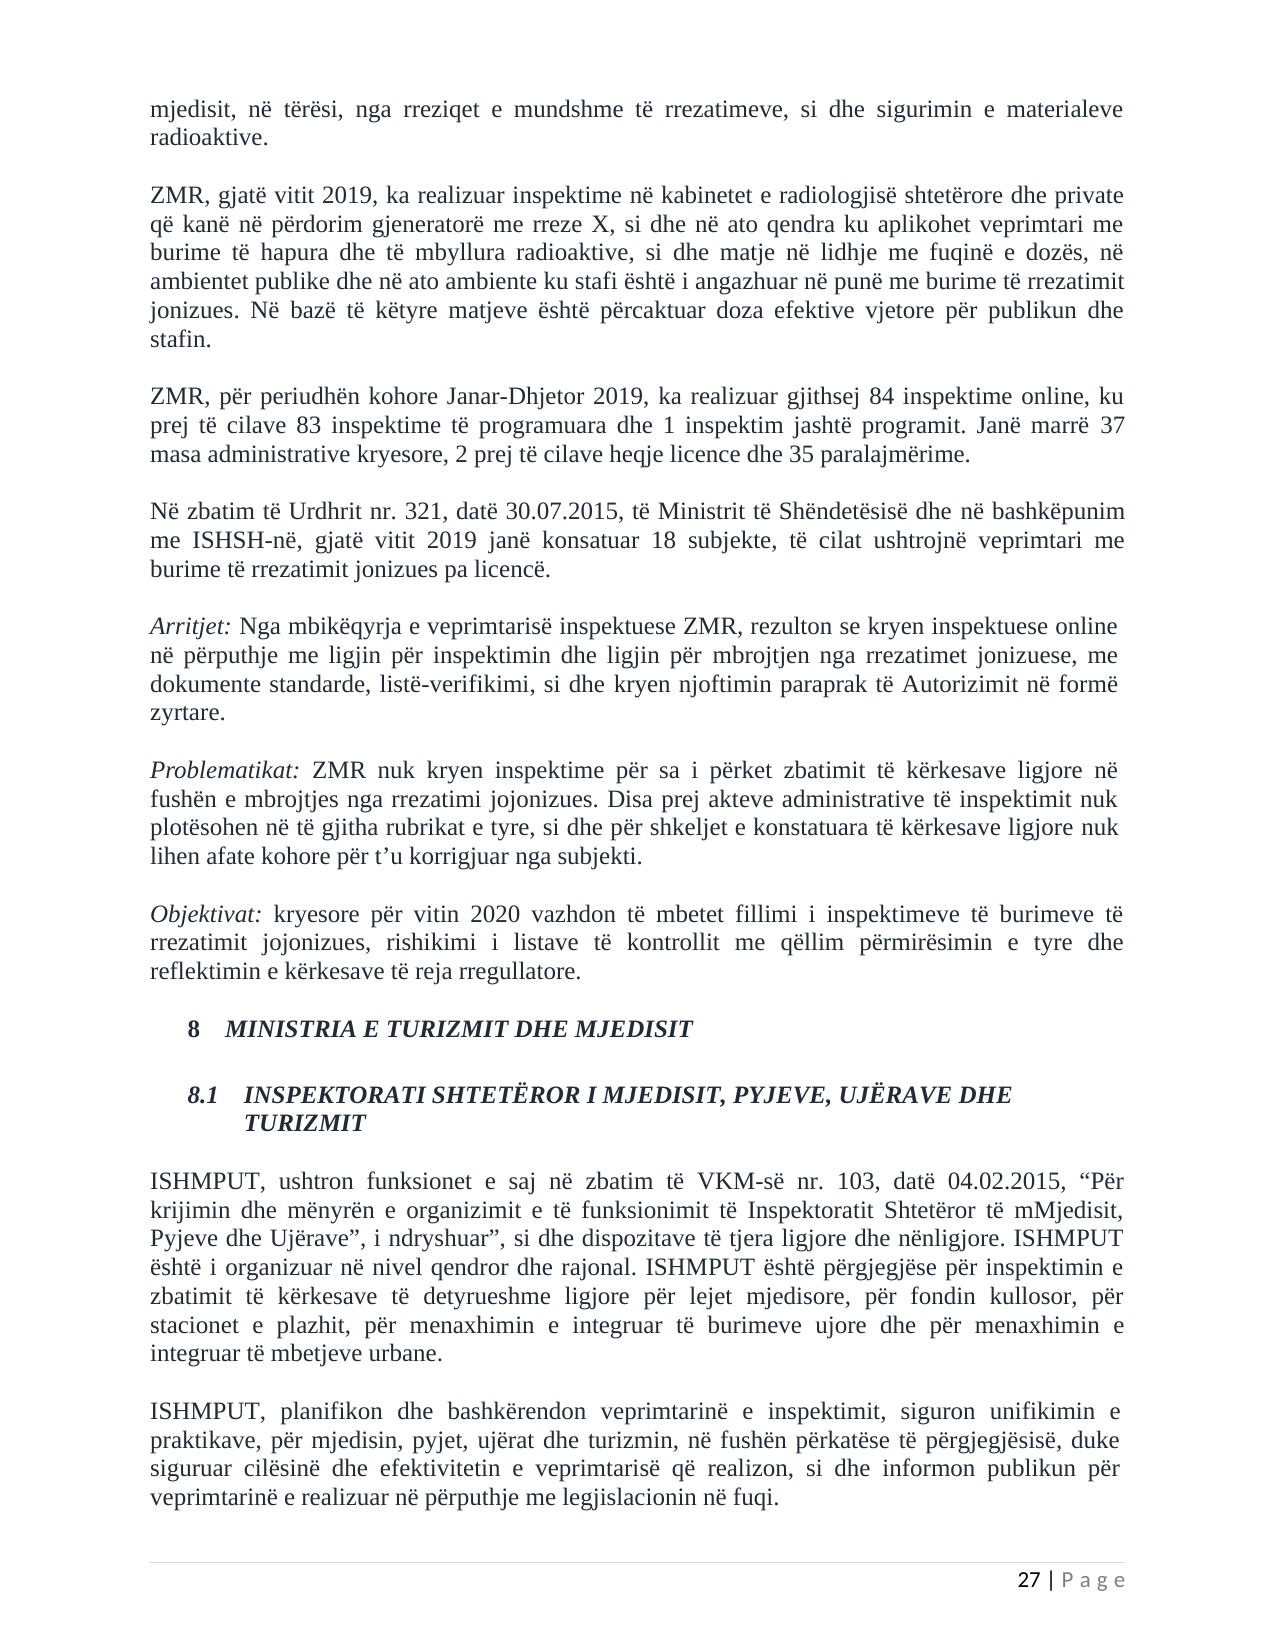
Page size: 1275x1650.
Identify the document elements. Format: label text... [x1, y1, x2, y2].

text ISHMPUT, planifikon dhe bashkërendon veprimtarinë e inspektimit, siguron unifikimin e praktikave, për mjedisin, pyjet, ujërat dhe turizmin, në fushën përkatëse të përgjegjësisë, duke siguruar cilësinë dhe efektivitetin e veprimtarisë që realizon, si dhe informon publikun për veprimtarinë e realizuar në përputhje me legjislacionin në fuqi. [150, 1396, 1121, 1511]
text Objektivat: kryesore për vitin 2020 vazhdon të mbetet fillimi i inspektimeve të burimeve të rrezatimit jojonizues, rishikimi i listave të kontrollit me qëllim përmirësimin e tyre dhe reflektimin e kërkesave të reja rregullatore. [150, 899, 1125, 985]
text Arritjet: Nga mbikëqyrja e veprimtarisë inspektuese ZMR, rezulton se kryen inspektuese online në përputhje me ligjin për inspektimin dhe ligjin për mbrojtjen nga rrezatimet jonizuese, me dokumente standarde, listë-verifikimi, si dhe kryen njoftimin paraprak të Autorizimit në formë zyrtare. [150, 611, 1118, 726]
list MINISTRIA E TURIZMIT DHE MJEDISIT [187, 1014, 1125, 1042]
text ISHMPUT, ushtron funksionet e saj në zbatim të VKM-së nr. 103, datë 04.02.2015, “Për krijimin dhe mënyrën e organizimit e të funksionimit të Inspektoratit Shtetëror të mMjedisit, Pyjeve dhe Ujërave”, i ndryshuar”, si dhe dispozitave të tjera ligjore dhe nënligjore. ISHMPUT është i organizuar në nivel qendror dhe rajonal. ISHMPUT është përgjegjëse për inspektimin e zbatimit të kërkesave të detyrueshme ligjore për lejet mjedisore, për fondin kullosor, për stacionet e plazhit, për menaxhimin e integruar të burimeve ujore dhe për menaxhimin e integruar të mbetjeve urbane. [150, 1166, 1125, 1367]
text ZMR, për periudhën kohore Janar-Dhjetor 2019, ka realizuar gjithsej 84 inspektime online, ku prej të cilave 83 inspektime të programuara dhe 1 inspektim jashtë programit. Janë marrë 37 masa administrative kryesore, 2 prej të cilave heqje licence dhe 35 paralajmërime. [150, 381, 1125, 467]
text Problematikat: ZMR nuk kryen inspektime për sa i përket zbatimit të kërkesave ligjore në fushën e mbrojtjes nga rrezatimi jojonizues. Disa prej akteve administrative të inspektimit nuk plotësohen në të gjitha rubrikat e tyre, si dhe për shkeljet e konstatuara të kërkesave ligjore nuk lihen afate kohore për t’u korrigjuar nga subjekti. [150, 755, 1118, 870]
text ZMR, gjatë vitit 2019, ka realizuar inspektime në kabinetet e radiologjisë shtetërore dhe private që kanë në përdorim gjeneratorë me rreze X, si dhe në ato qendra ku aplikohet veprimtari me burime të hapura dhe të mbyllura radioaktive, si dhe matje në lidhje me fuqinë e dozës, në ambientet publike dhe në ato ambiente ku stafi është i angazhuar në punë me burime të rrezatimit jonizues. Në bazë të këtyre matjeve është përcaktuar doza efektive vjetore për publikun dhe stafin. [150, 180, 1125, 352]
list INSPEKTORATI SHTETËROR I MJEDISIT, PYJEVE, UJËRAVE DHE TURIZMIT [187, 1080, 1125, 1137]
text Në zbatim të Urdhrit nr. 321, datë 30.07.2015, të Ministrit të Shëndetësisë dhe në bashkëpunim me ISHSH-në, gjatë vitit 2019 janë konsatuar 18 subjekte, të cilat ushtrojnë veprimtari me burime të rrezatimit jonizues pa licencë. [150, 496, 1125, 582]
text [150, 94, 1125, 151]
